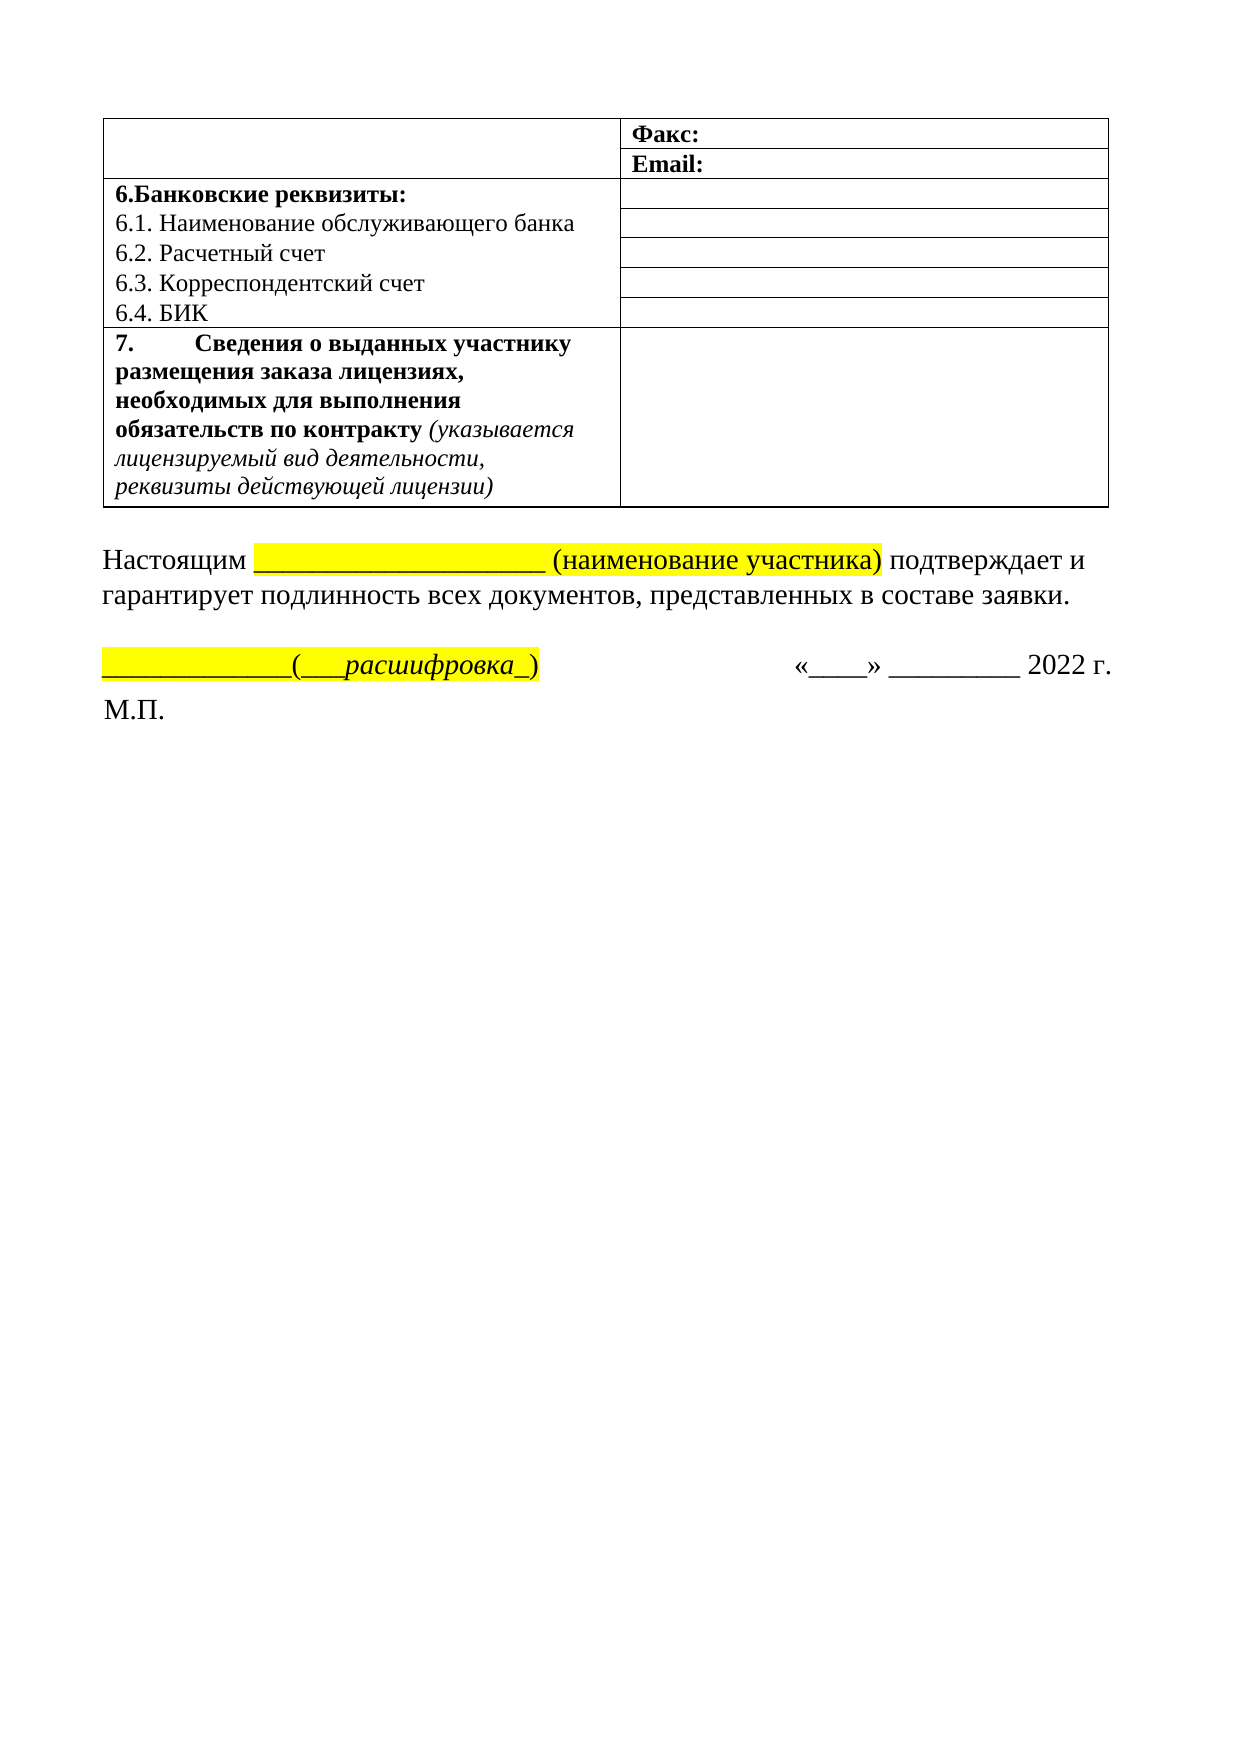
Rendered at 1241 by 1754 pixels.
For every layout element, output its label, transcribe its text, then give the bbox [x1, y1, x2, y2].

table_cell [621, 238, 1108, 267]
table_cell Факс: [621, 119, 1108, 148]
text Настоящим ____________________ (наименование участника) подтверждает и гарантирует подлинность всех документов, представленных в составе заявки. [102, 542, 1152, 611]
table_cell 6.4. БИК [104, 297, 620, 327]
table_cell 6.2. Расчетный счет [104, 237, 620, 267]
table_cell [621, 179, 1108, 207]
table_cell [621, 209, 1108, 237]
text М.П. [103, 692, 1152, 726]
table_cell 6.1. Наименование обслуживающего банка [104, 208, 620, 237]
table_cell [621, 268, 1108, 297]
table_cell [621, 298, 1108, 327]
text _____________(___расшифровка_) «____» _________ 2022 г. [539, 647, 1140, 681]
table_cell Email: [621, 149, 1108, 178]
table_cell 6.3. Корреспондентский счет [104, 267, 620, 297]
table_cell 6.Банковские реквизиты: [104, 179, 620, 207]
table_cell [621, 328, 1108, 506]
table_cell Сведения о выданных участнику размещения заказа лицензиях, необходимых для выполнения обязательств по контракту (указывается лицензируемый вид деятельности, реквизиты действующей лицензии) [104, 328, 620, 506]
